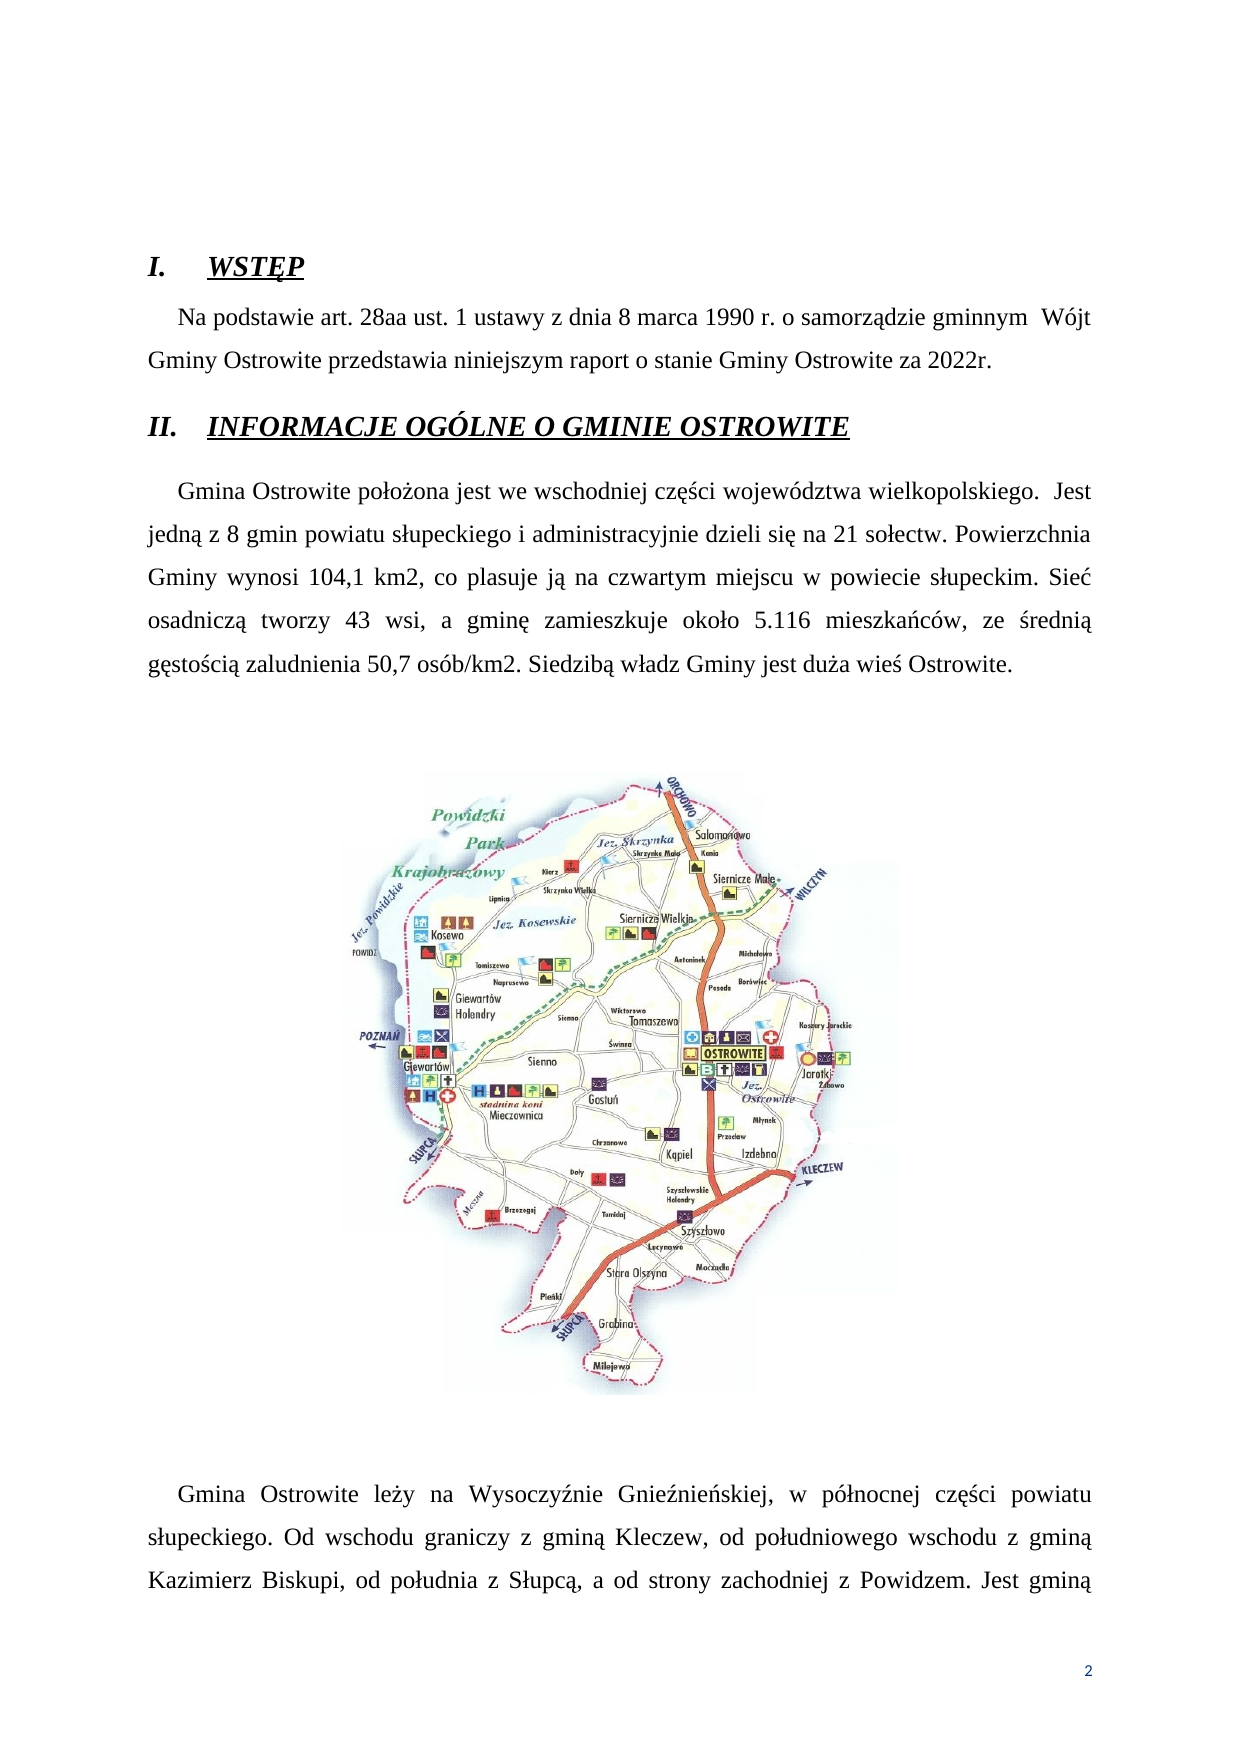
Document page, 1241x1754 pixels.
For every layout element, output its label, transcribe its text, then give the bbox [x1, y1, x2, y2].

text Gmina Ostrowite położona jest we wschodniej części województwa wielkopolskiego. Jest jedną z 8 gmin powiatu słupeckiego i administracyjnie dzieli się na 21 sołectw. Powierzchnia Gminy wynosi 104,1 km2, co plasuje ją na czwartym miejscu w powiecie słupeckim. Sieć osadniczą tworzy 43 wsi, a gminę zamieszkuje około 5.116 mieszkańców, ze średnią gęstością zaludnienia 50,7 osób/km2. Siedzibą władz Gminy jest duża wieś Ostrowite. [148, 476, 1092, 677]
picture [341, 772, 899, 1395]
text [148, 1479, 1092, 1594]
list WSTĘP [148, 249, 1092, 283]
text Na podstawie art. 28aa ust. 1 ustawy z dnia 8 marca 1990 r. o samorządzie gminnym Wójt Gminy Ostrowite przedstawia niniejszym raport o stanie Gminy Ostrowite za 2022r. [148, 302, 1092, 374]
list INFORMACJE OGÓLNE O GMINIE OSTROWITE [148, 409, 1092, 443]
